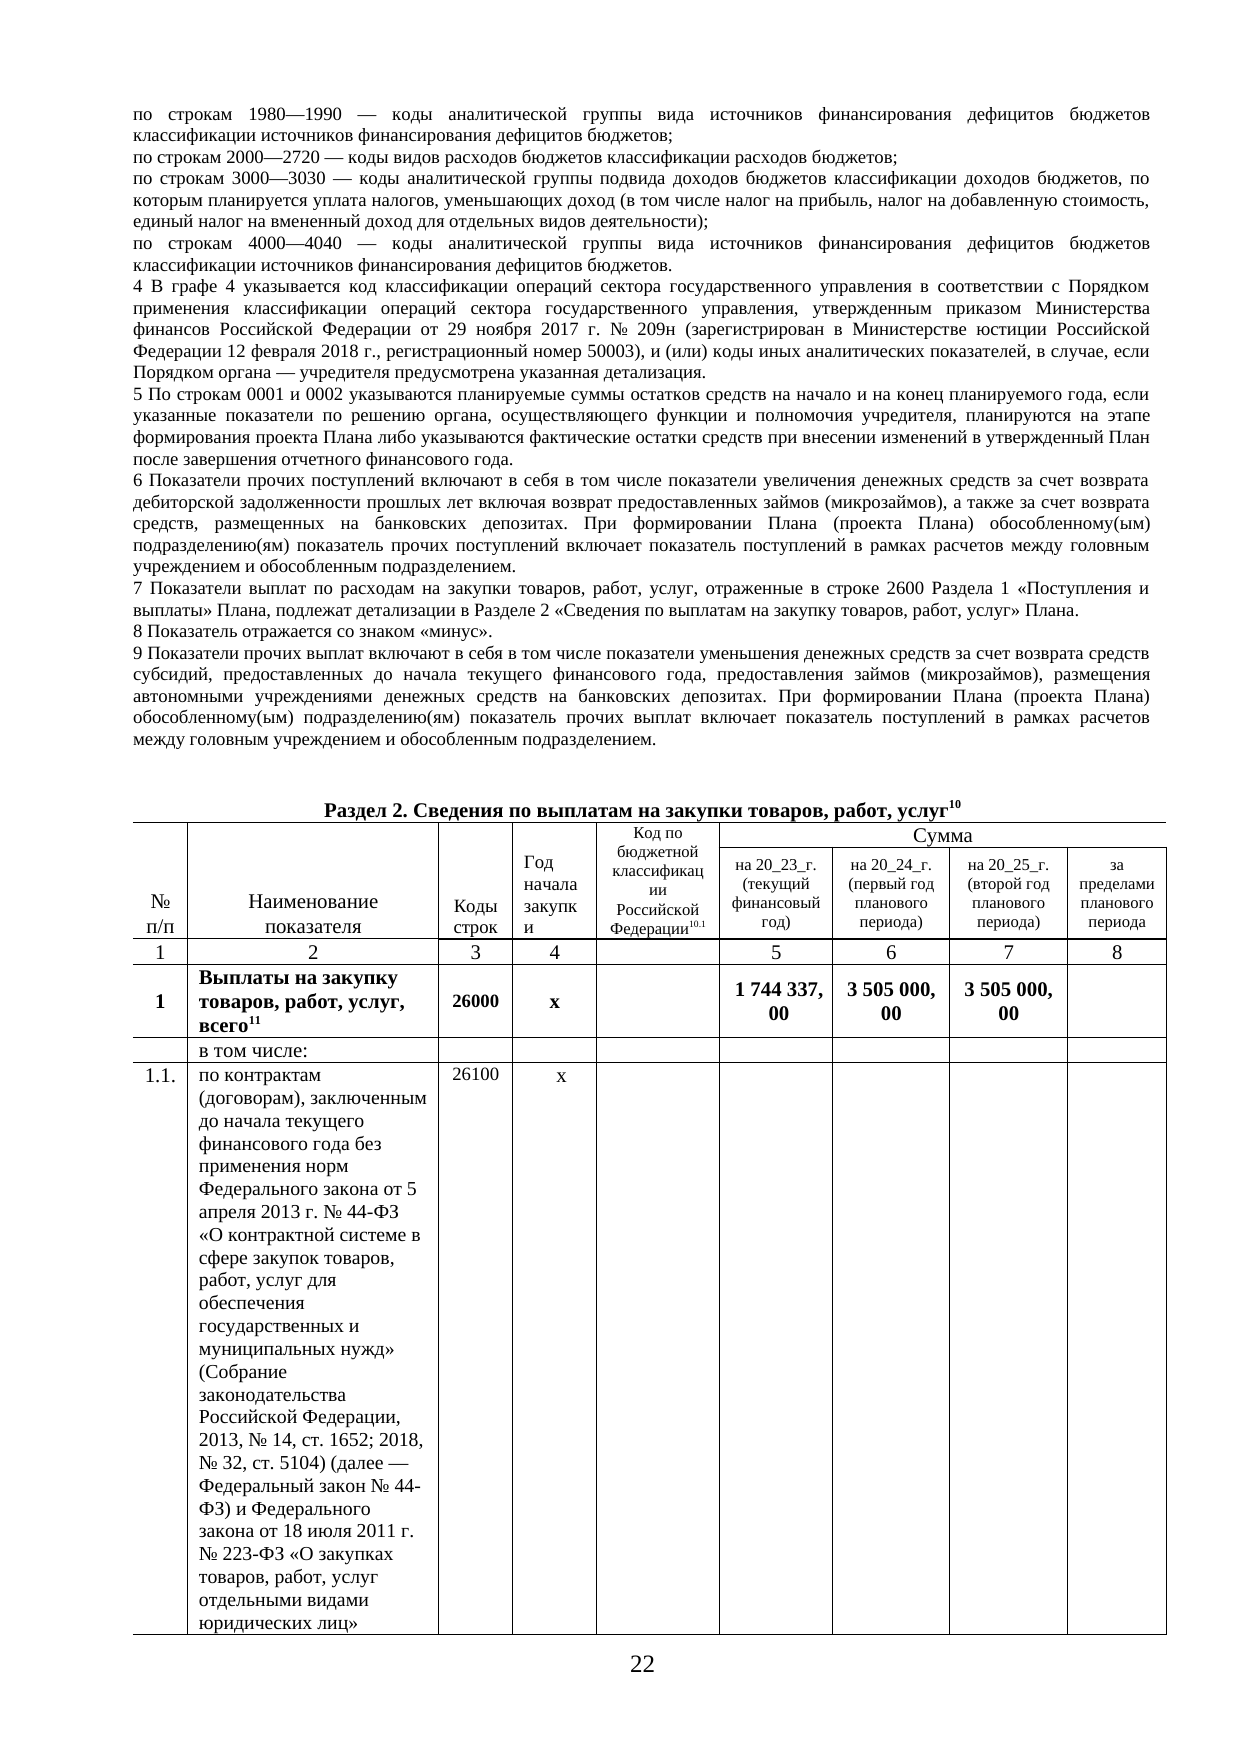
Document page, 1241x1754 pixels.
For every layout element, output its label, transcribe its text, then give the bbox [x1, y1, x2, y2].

text 4 В графе 4 указывается код классификации операций сектора государственного управления в соответствии с Порядком применения классификации операций сектора государственного управления, утвержденным приказом Министерства финансов Российской Федерации от 29 ноября 2017 г. № 209н (зарегистрирован в Министерстве юстиции Российской Федерации 12 февраля 2018 г., регистрационный номер 50003), и (или) коды иных аналитических показателей, в случае, если Порядком органа — учредителя предусмотрена указанная детализация. [133, 275, 1152, 383]
table_header Наименование показателя [188, 823, 438, 938]
table_cell [833, 1063, 949, 1633]
table_cell 1 744 337,00 [720, 965, 832, 1037]
table_cell [720, 1063, 832, 1633]
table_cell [188, 1063, 438, 1633]
table_cell х [513, 965, 596, 1037]
text по строкам 1980—1990 — коды аналитической группы вида источников финансирования дефицитов бюджетов классификации источников финансирования дефицитов бюджетов; [133, 102, 1152, 146]
table_cell 8 [1068, 940, 1166, 964]
table_cell [1068, 1038, 1166, 1062]
text 6 Показатели прочих поступлений включают в себя в том числе показатели увеличения денежных средств за счет возврата дебиторской задолженности прошлых лет включая возврат предоставленных займов (микрозаймов), а также за счет возврата средств, размещенных на банковских депозитах. При формировании Плана (проекта Плана) обособленному(ым) подразделению(ям) показатель прочих поступлений включает показатель поступлений в рамках расчетов между головным учреждением и обособленным подразделением. [133, 469, 1152, 577]
table_cell [597, 1038, 719, 1062]
text 8 Показатель отражается со знаком «минус». [133, 620, 1152, 642]
table_cell [439, 1038, 512, 1062]
text по строкам 4000—4040 — коды аналитической группы вида источников финансирования дефицитов бюджетов классификации источников финансирования дефицитов бюджетов. [133, 232, 1152, 275]
table_cell [597, 940, 719, 964]
table_header № п/п [133, 823, 187, 938]
table_cell [720, 1038, 832, 1062]
table_cell [1068, 1063, 1166, 1633]
table_cell х [513, 1063, 596, 1633]
text 9 Показатели прочих выплат включают в себя в том числе показатели уменьшения денежных средств за счет возврата средств субсидий, предоставленных до начала текущего финансового года, предоставления займов (микрозаймов), размещения автономными учреждениями денежных средств на банковских депозитах. При формировании Плана (проекта Плана) обособленному(ым) подразделению(ям) показатель прочих выплат включает показатель поступлений в рамках расчетов между головным учреждением и обособленным подразделением. [133, 642, 1152, 749]
table_cell на 20_25_г. (второй год планового периода) [950, 848, 1067, 938]
table_cell 5 [720, 940, 832, 964]
table_cell [950, 1038, 1067, 1062]
table_cell [597, 1063, 719, 1633]
text 7 Показатели выплат по расходам на закупки товаров, работ, услуг, отраженные в строке 2600 Раздела 1 «Поступления и выплаты» Плана, подлежат детализации в Разделе 2 «Сведения по выплатам на закупку товаров, работ, услуг» Плана. [133, 577, 1152, 620]
table_cell на 20_23_г. (текущий финансовый год) [720, 848, 832, 938]
table_cell 4 [513, 940, 596, 964]
table_cell 1.1. [133, 1063, 187, 1633]
table_cell на 20_24_г. (первый год планового периода) [833, 848, 949, 938]
text по строкам 3000—3030 — коды аналитической группы подвида доходов бюджетов классификации доходов бюджетов, по которым планируется уплата налогов, уменьшающих доход (в том числе налог на прибыль, налог на добавленную стоимость, единый налог на вмененный доход для отдельных видов деятельности); [133, 167, 1152, 232]
table_cell 26100 [439, 1063, 512, 1633]
table_cell 26000 [439, 965, 512, 1037]
table_cell 1 [133, 965, 187, 1037]
table_cell 1 [133, 939, 187, 964]
table_cell [597, 965, 719, 1037]
table_cell 3 [439, 940, 512, 964]
text по строкам 2000—2720 — коды видов расходов бюджетов классификации расходов бюджетов; [133, 146, 1152, 167]
table_header Год начала закупки [513, 823, 596, 938]
table_header Сумма [720, 823, 1166, 847]
table_cell [950, 1063, 1067, 1633]
table_cell 2 [188, 939, 438, 964]
table_cell 3 505 000,00 [950, 965, 1067, 1037]
table_cell в том числе: [188, 1038, 438, 1062]
table_cell 7 [950, 940, 1067, 964]
table_cell за пределами планового периода [1068, 848, 1166, 938]
table_cell [1068, 965, 1166, 1037]
table_cell [513, 1038, 596, 1062]
table_cell 3 505 000,00 [833, 965, 949, 1037]
table_header Коды строк [439, 823, 512, 938]
table_header Код по бюджетной классификации Российской Федерации10.1 [597, 823, 719, 938]
text 5 По строкам 0001 и 0002 указываются планируемые суммы остатков средств на начало и на конец планируемого года, если указанные показатели по решению органа, осуществляющего функции и полномочия учредителя, планируются на этапе формирования проекта Плана либо указываются фактические остатки средств при внесении изменений в утвержденный План после завершения отчетного финансового года. [133, 383, 1152, 469]
table_cell [133, 1038, 187, 1062]
table_cell 6 [833, 940, 949, 964]
table_cell Выплаты на закупку товаров, работ, услуг, всего11 [188, 965, 438, 1037]
text Раздел 2. Сведения по выплатам на закупки товаров, работ, услуг10 [133, 797, 1152, 822]
table_cell [833, 1038, 949, 1062]
